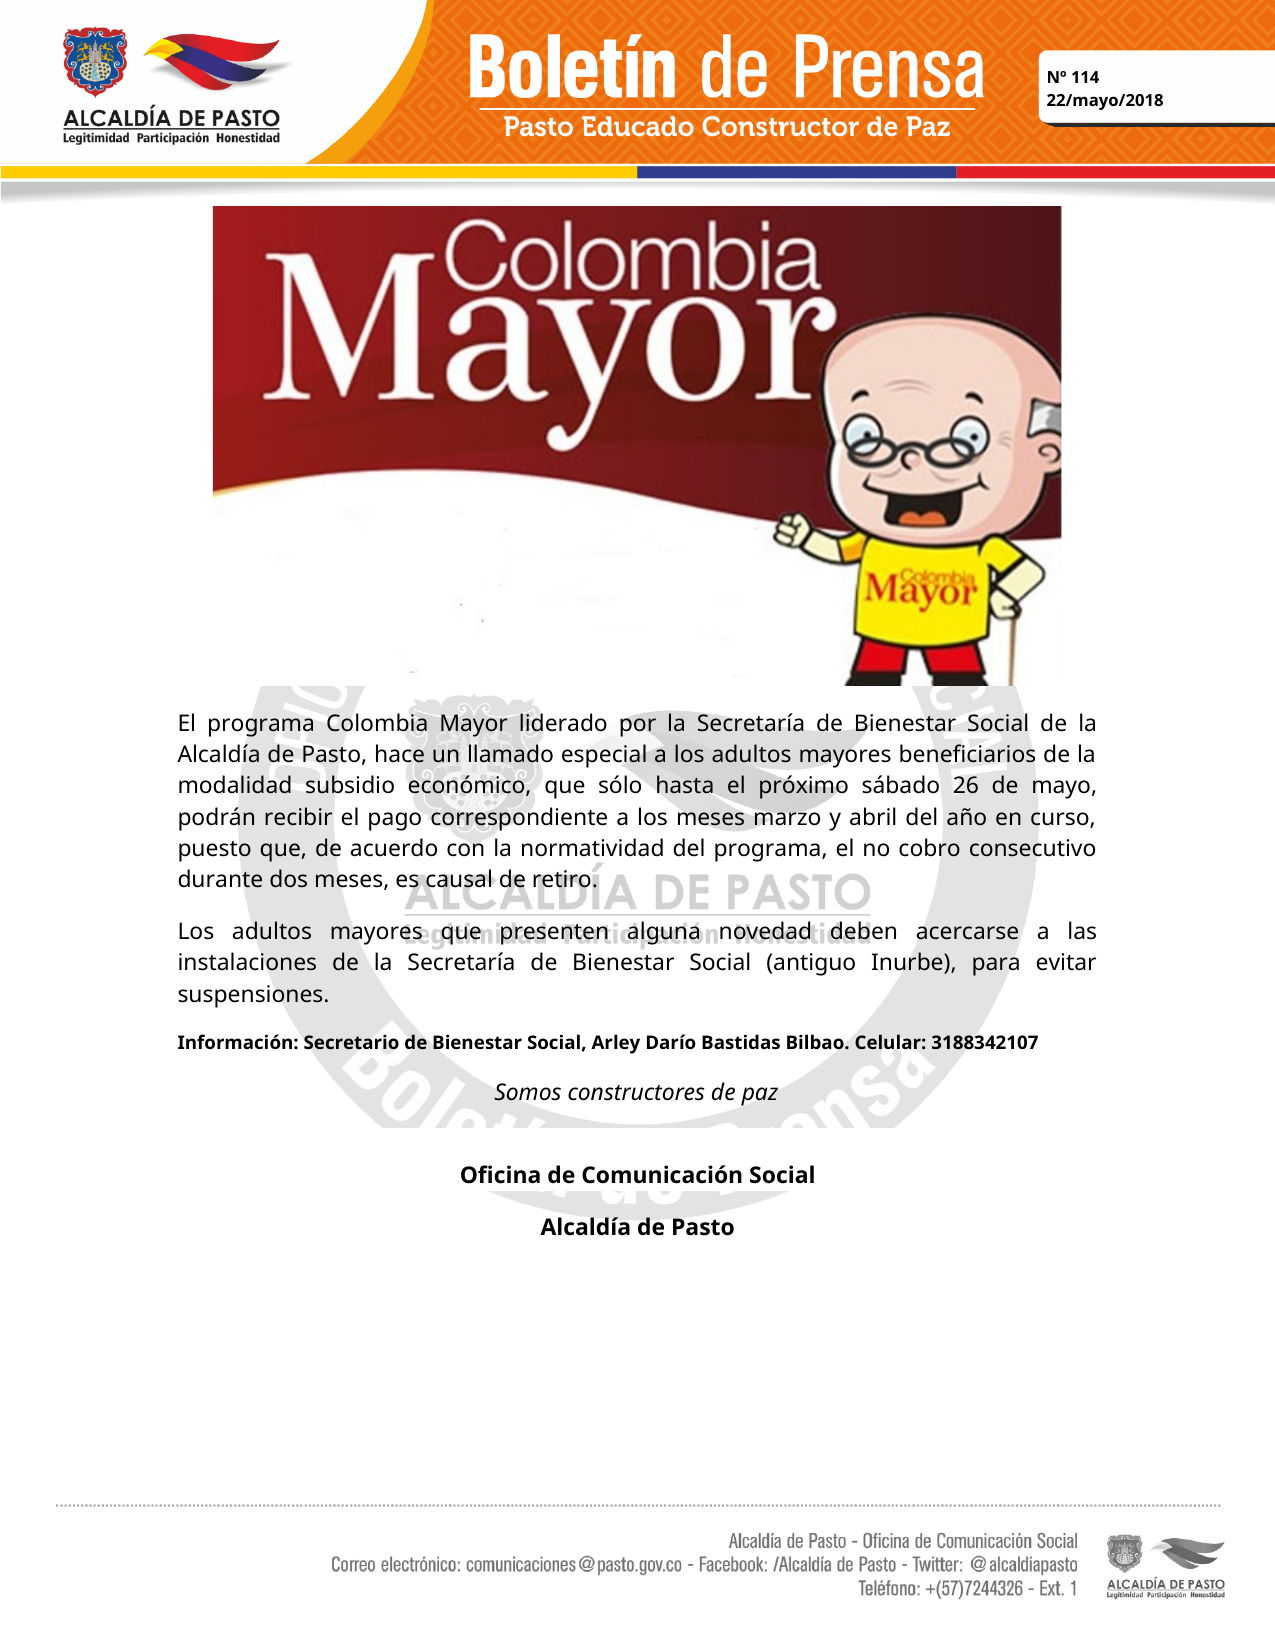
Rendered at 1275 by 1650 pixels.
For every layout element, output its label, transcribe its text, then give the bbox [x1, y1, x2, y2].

text Alcaldía de Pasto [177, 1211, 1098, 1243]
text Información: Secretario de Bienestar Social, Arley Darío Bastidas Bilbao. Celular: 3188342107 [177, 1029, 1098, 1055]
text El programa Colombia Mayor liderado por la Secretaría de Bienestar Social de la Alcaldía de Pasto, hace un llamado especial a los adultos mayores beneficiarios de la modalidad subsidio económico, que sólo hasta el próximo sábado 26 de mayo, podrán recibir el pago correspondiente a los meses marzo y abril del año en curso, puesto que, de acuerdo con la normatividad del programa, el no cobro consecutivo durante dos meses, es causal de retiro. [177, 707, 1098, 894]
picture [0, 0, 1275, 1645]
text Los adultos mayores que presenten alguna novedad deben acercarse a las instalaciones de la Secretaría de Bienestar Social (antiguo Inurbe), para evitar suspensiones. [177, 915, 1098, 1009]
text Oficina de Comunicación Social [177, 1159, 1098, 1191]
text Somos constructores de paz [177, 1076, 1098, 1107]
